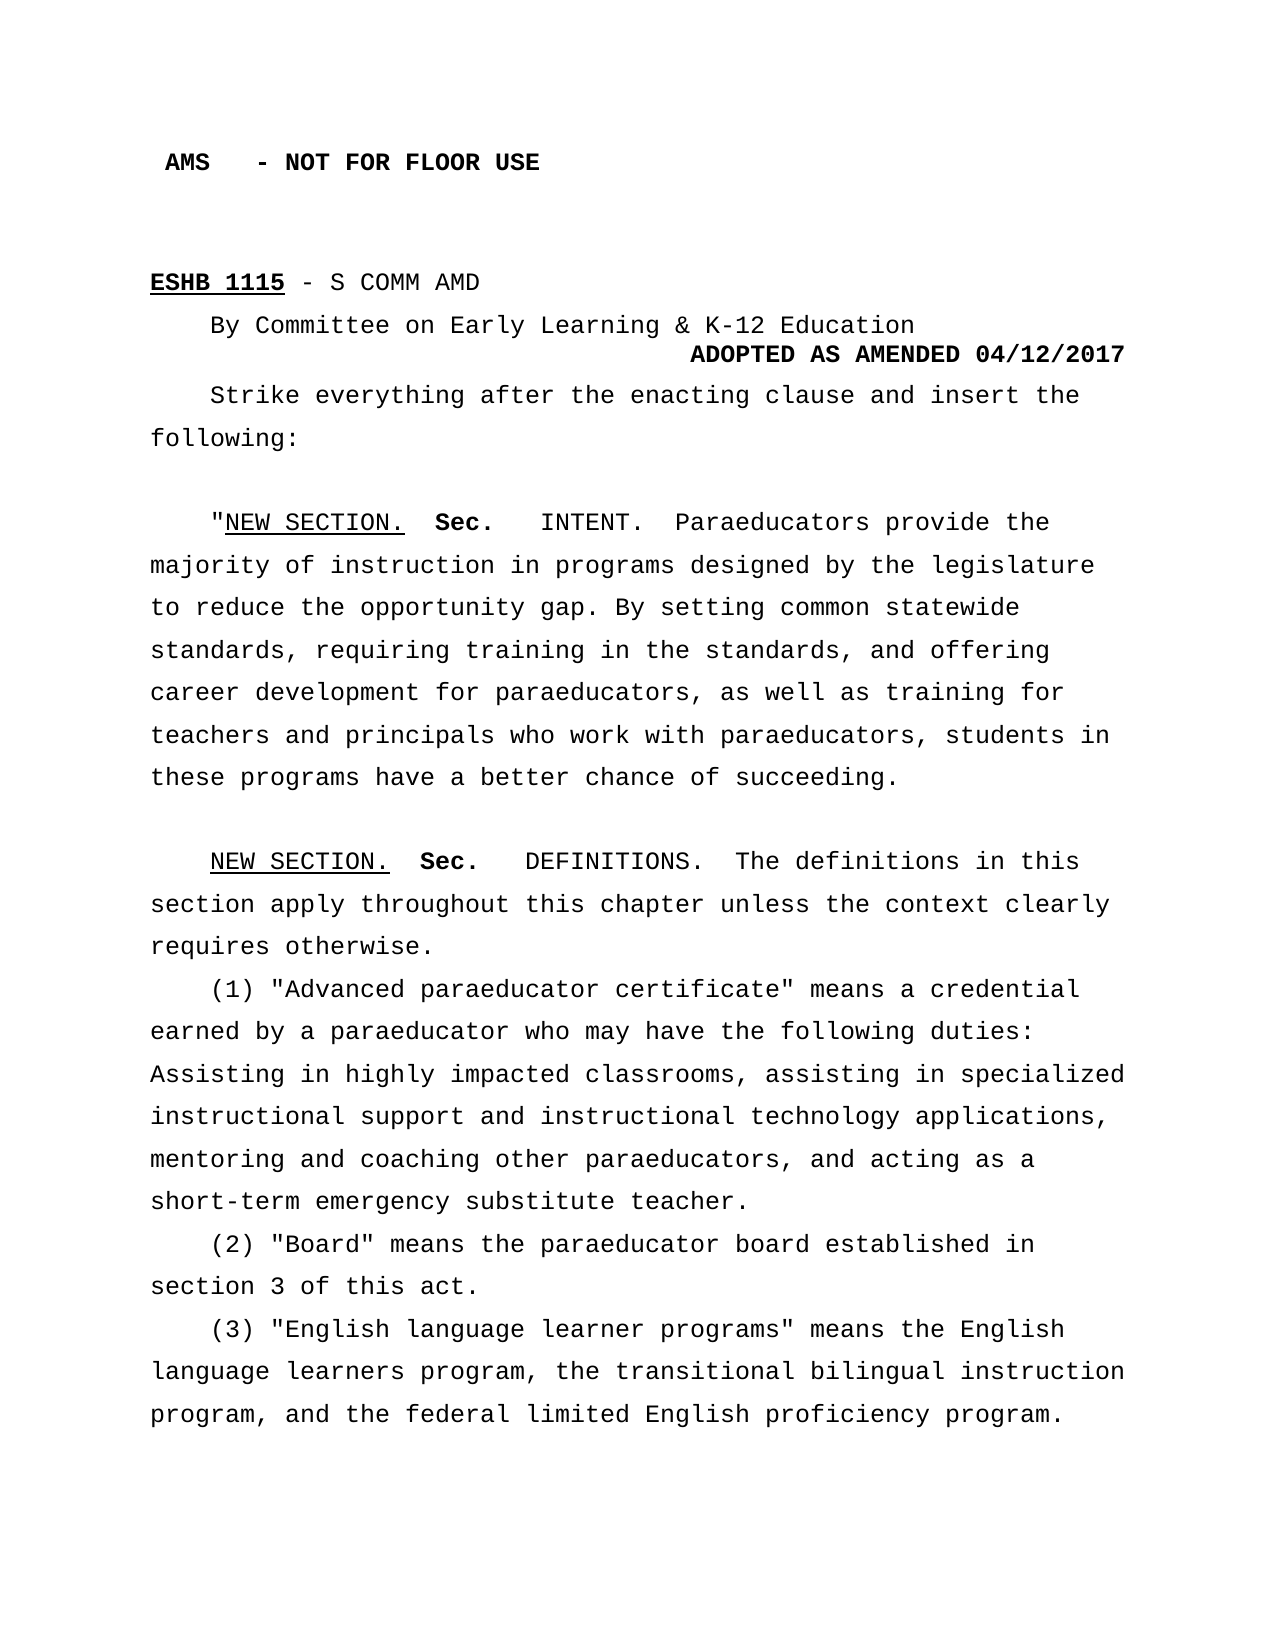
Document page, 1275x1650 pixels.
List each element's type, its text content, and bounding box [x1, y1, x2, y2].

text By Committee on Early Learning & K-12 Education [150, 299, 1125, 342]
text "NEW SECTION. Sec. INTENT. Paraeducators provide the majority of instruction in programs designed by the legislature to reduce the opportunity gap. By setting common statewide standards, requiring training in the standards, and offering career development for paraeducators, as well as training for teachers and principals who work with paraeducators, students in these programs have a better chance of succeeding. [150, 497, 1125, 794]
text (2) "Board" means the paraeducator board established in section 3 of this act. [150, 1218, 1125, 1303]
text AMS - NOT FOR FLOOR USE [150, 150, 1125, 178]
text ADOPTED AS AMENDED 04/12/2017 [150, 342, 1125, 370]
text (1) "Advanced paraeducator certificate" means a credential earned by a paraeducator who may have the following duties: Assisting in highly impacted classrooms, assisting in specialized instructional support and instructional technology applications, mentoring and coaching other paraeducators, and acting as a short-term emergency substitute teacher. [150, 963, 1125, 1218]
text Strike everything after the enacting clause and insert the following: [150, 370, 1125, 455]
text (3) "English language learner programs" means the English language learners program, the transitional bilingual instruction program, and the federal limited English proficiency program. [150, 1303, 1125, 1431]
text ESHB 1115 - S COMM AMD [150, 257, 1125, 299]
text NEW SECTION. Sec. DEFINITIONS. The definitions in this section apply throughout this chapter unless the context clearly requires otherwise. [150, 836, 1125, 963]
